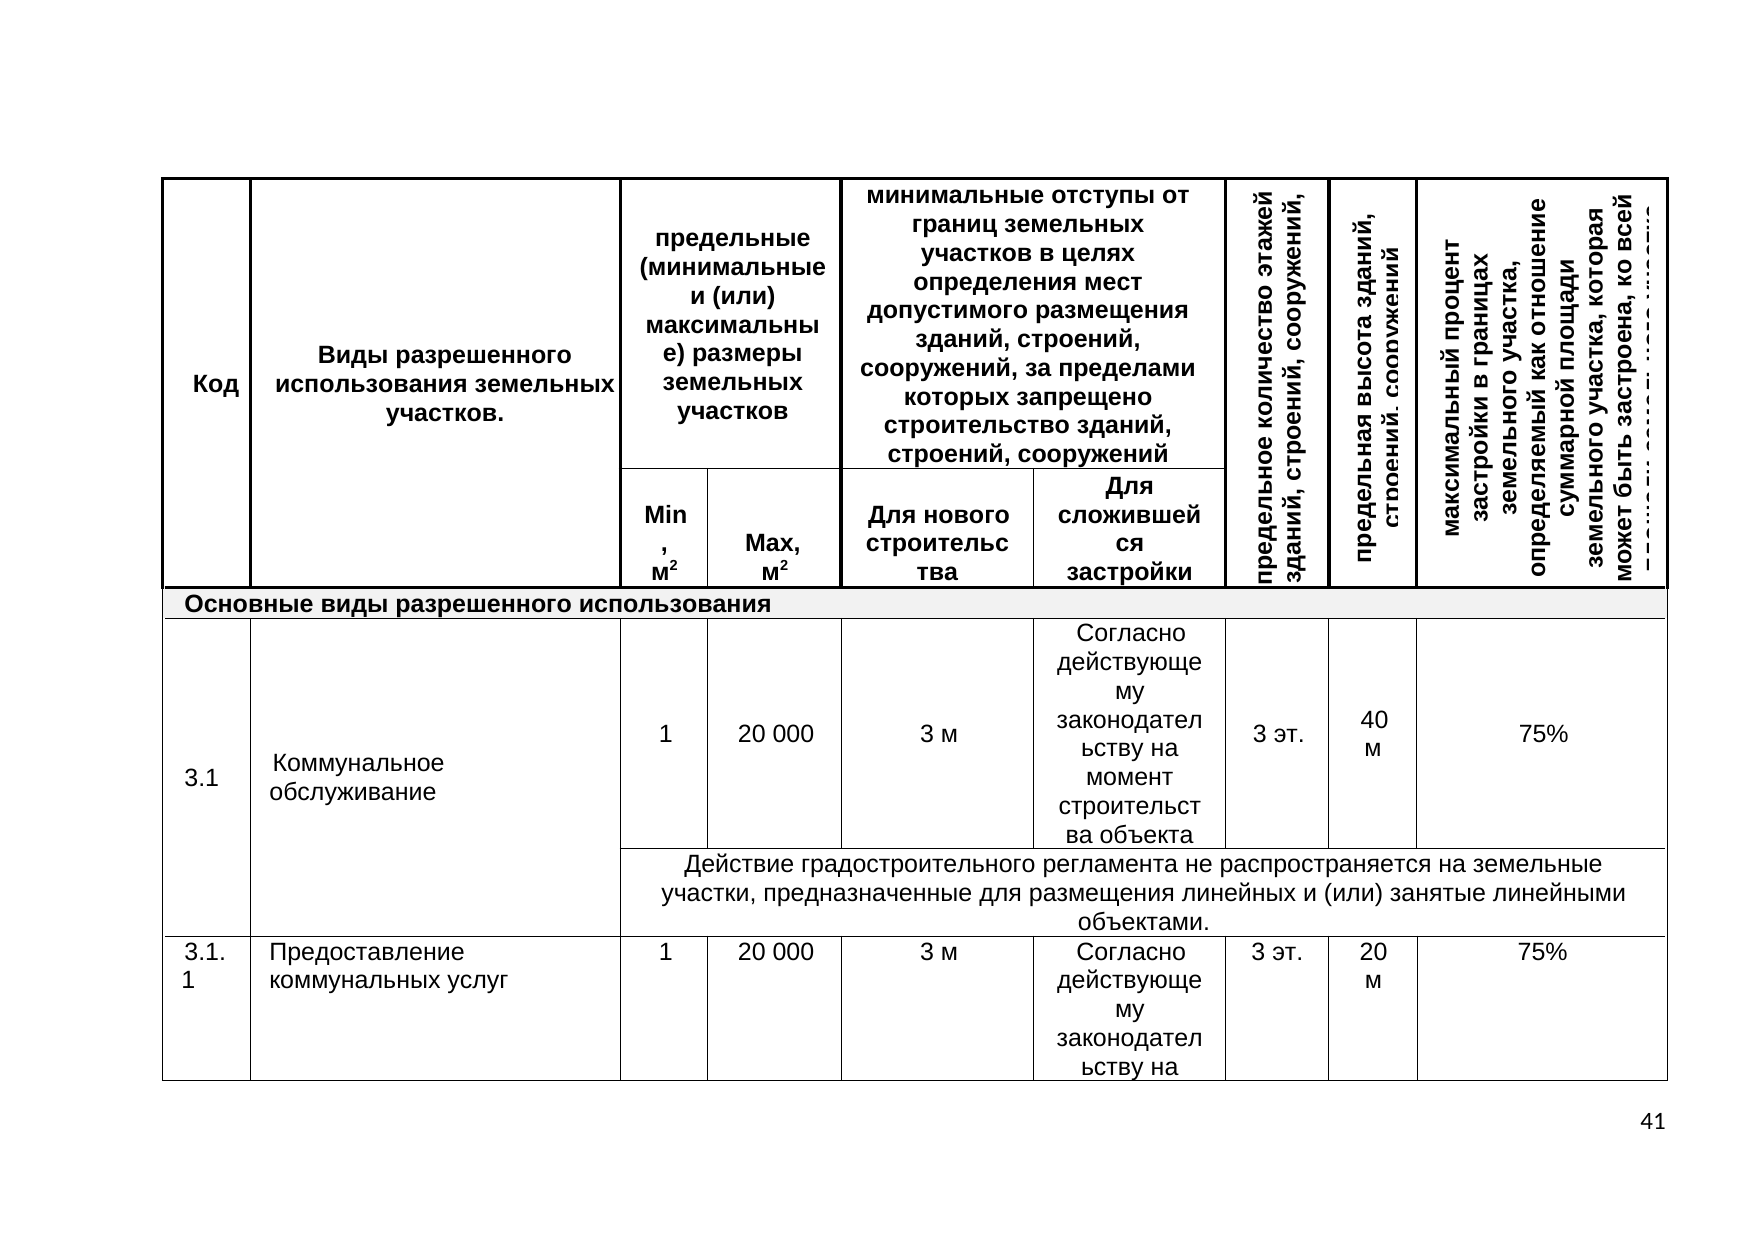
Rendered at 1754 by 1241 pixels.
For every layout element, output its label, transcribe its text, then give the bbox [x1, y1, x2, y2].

table_cell 3 м [842, 619, 1033, 848]
table_cell Max, м2 [708, 469, 839, 586]
table_cell 1 [621, 937, 707, 1080]
table_cell 3.1.1 [163, 936, 250, 1080]
table_cell 3.1 [163, 618, 250, 936]
table_cell Действие градостроительного регламента не распространяется на земельные участки, предназначенные для размещения линейных и (или) занятые линейными объектами. [621, 848, 1667, 936]
table_cell 75% [1418, 936, 1667, 1080]
table_cell Согласно действующему законодательству на момент строительства объекта [1034, 937, 1225, 1080]
table_cell 3 м [842, 937, 1033, 1080]
table_cell Предоставление коммунальных услуг [251, 937, 620, 1080]
table_header минимальные отступы от границ земельных участков в целях определения мест допустимого размещения зданий, строений, сооружений, за пределами которых запрещено строительство зданий, строений, сооружений [843, 180, 1224, 468]
table_header предельные (минимальные и (или) максимальные) размеры земельных участков [622, 180, 839, 468]
table_cell Согласно действующему законодательству на момент строительства объекта [1034, 619, 1225, 848]
table_cell Для сложившейся застройки [1034, 469, 1224, 586]
table_header Виды разрешенного использования земельных участков. [252, 180, 619, 586]
table_cell 1 [621, 619, 707, 848]
table_cell Коммунальное обслуживание [251, 619, 620, 936]
table_header Код [164, 180, 249, 586]
table_header предельное количество этажей зданий, строений, сооружений, [1227, 180, 1327, 586]
table_cell 75% [1417, 618, 1667, 848]
table_cell 3 эт. [1226, 619, 1328, 848]
table_cell Для нового строительства [843, 469, 1033, 586]
table_cell Min, м2 [622, 469, 707, 586]
table_header максимальный процент застройки в границах земельного участка, определяемый как отношение суммарной площади земельного участка, которая может быть застроена, ко всей площади земельного участка [1418, 180, 1666, 586]
table_cell Основные виды разрешенного использования [163, 586, 1667, 618]
table_cell 20 м [1329, 937, 1417, 1080]
table_cell 3 эт. [1226, 937, 1328, 1080]
table_header предельная высота зданий, строений, сооружений [1331, 180, 1415, 586]
table_cell 20 000 [708, 937, 841, 1080]
table_cell 20 000 [708, 619, 841, 848]
table_cell 40 м [1329, 619, 1416, 848]
